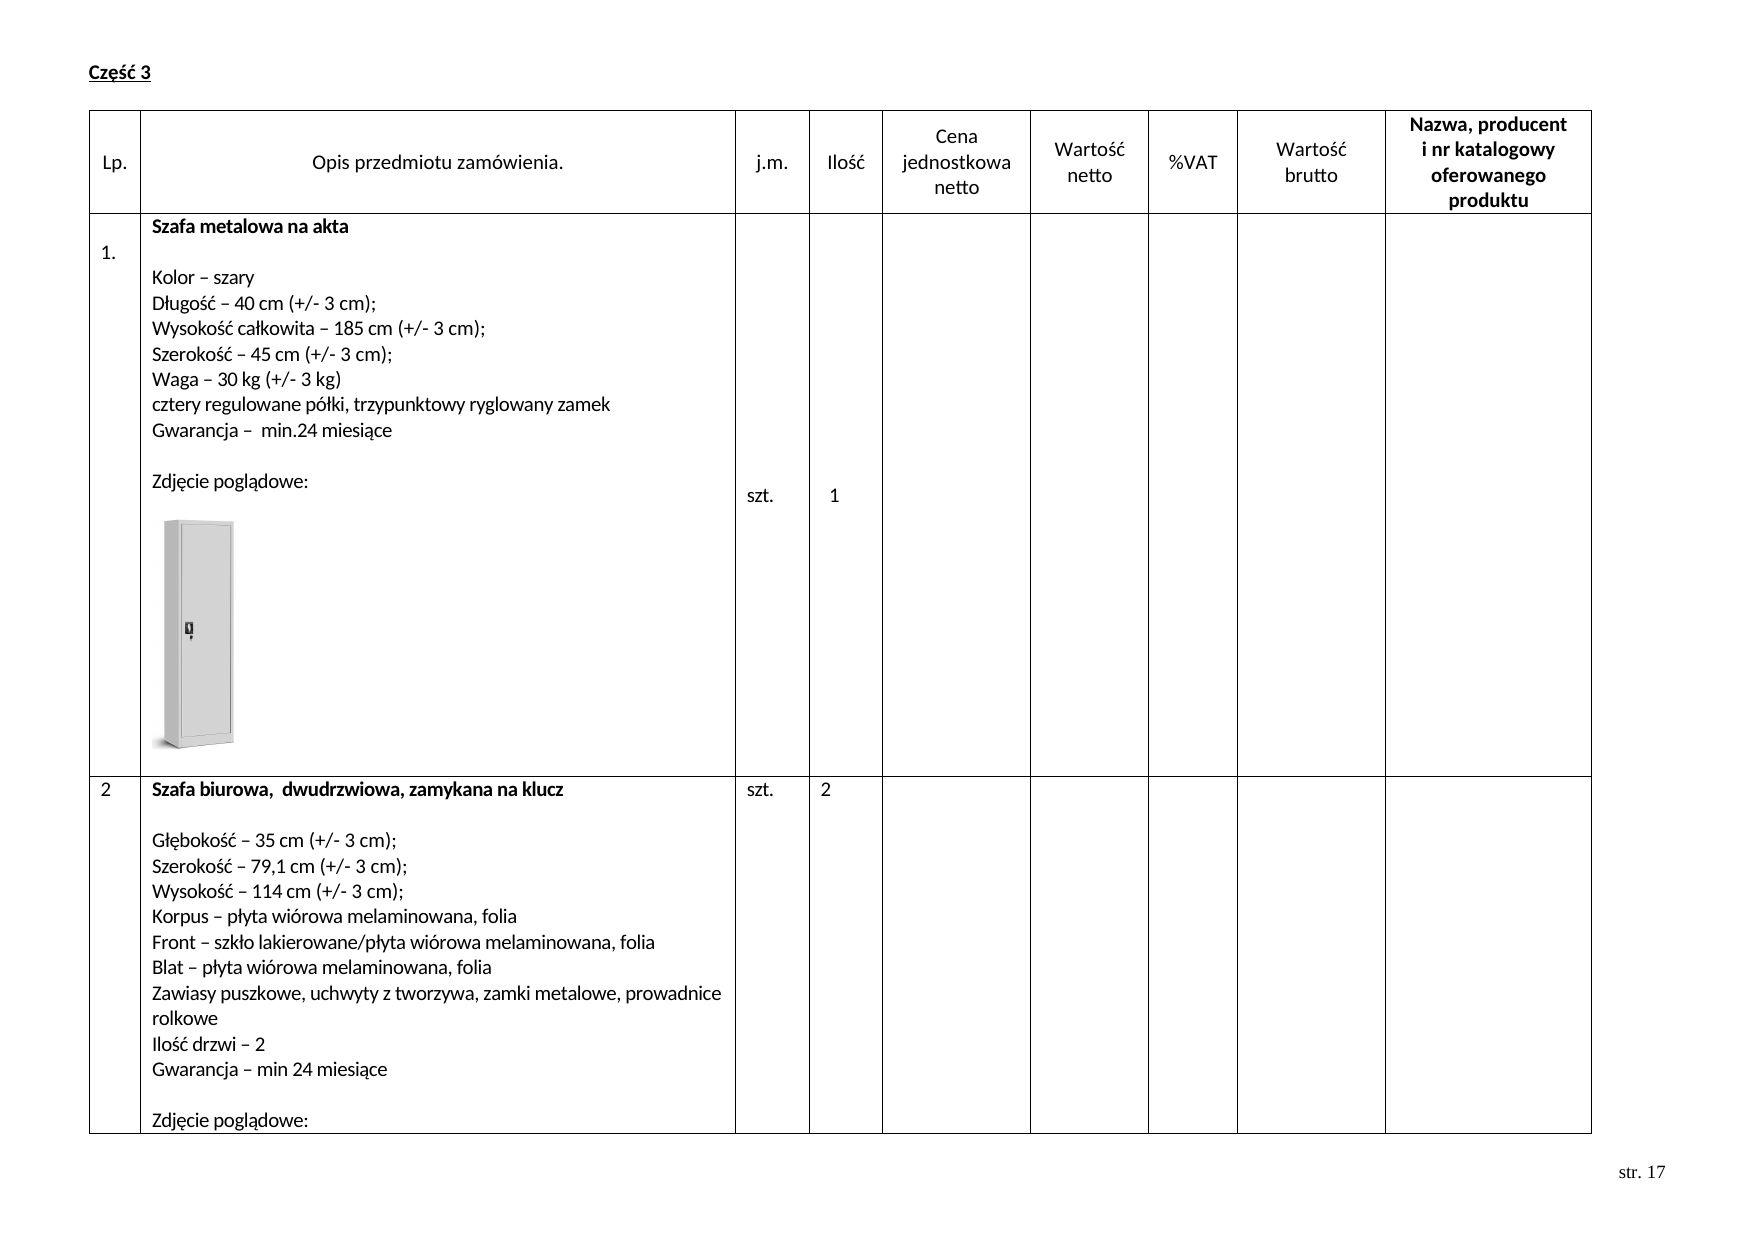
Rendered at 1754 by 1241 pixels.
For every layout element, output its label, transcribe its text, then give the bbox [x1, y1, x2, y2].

table_cell [1149, 214, 1237, 776]
table_cell 2 [90, 777, 140, 1132]
table_header Cena jednostkowa netto [883, 111, 1030, 213]
table_cell [1031, 214, 1148, 776]
table_cell [1149, 777, 1237, 1132]
text Część 3 [89, 59, 1677, 84]
table_cell szt. [736, 777, 809, 1132]
picture [151, 518, 241, 751]
table_cell [883, 777, 1030, 1132]
table_header j.m. [736, 111, 809, 213]
table_cell szt. [736, 214, 809, 776]
table_cell 2 [810, 777, 882, 1132]
table_header Opis przedmiotu zamówienia. [141, 111, 735, 213]
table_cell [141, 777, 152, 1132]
table_cell Szafa metalowa na akta Kolor – szary Długość – 40 cm (+/- 3 cm); Wysokość całkowita – 185 cm (+/- 3 cm); Szerokość – 45 cm (+/- 3 cm); Waga – 30 kg (+/- 3 kg) cztery regulowane półki, trzypunktowy ryglowany zamek Gwarancja – min.24 miesiące Zdjęcie poglądowe: [141, 214, 735, 776]
table_cell 1 [810, 214, 882, 776]
table_cell [883, 214, 1030, 776]
table_cell [1238, 214, 1385, 776]
table_header Lp. [90, 111, 140, 213]
table_cell [1031, 777, 1148, 1132]
table_header Wartość brutto [1238, 111, 1385, 213]
table_header %VAT [1149, 111, 1237, 213]
table_cell [1386, 777, 1591, 1132]
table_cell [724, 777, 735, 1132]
table_cell [1386, 214, 1591, 776]
table_cell 1. [90, 214, 140, 776]
table_header Ilość [810, 111, 882, 213]
table_cell [1238, 777, 1385, 1132]
table_header Wartość netto [1031, 111, 1148, 213]
table_header Nazwa, producent i nr katalogowy oferowanego produktu [1386, 111, 1591, 213]
